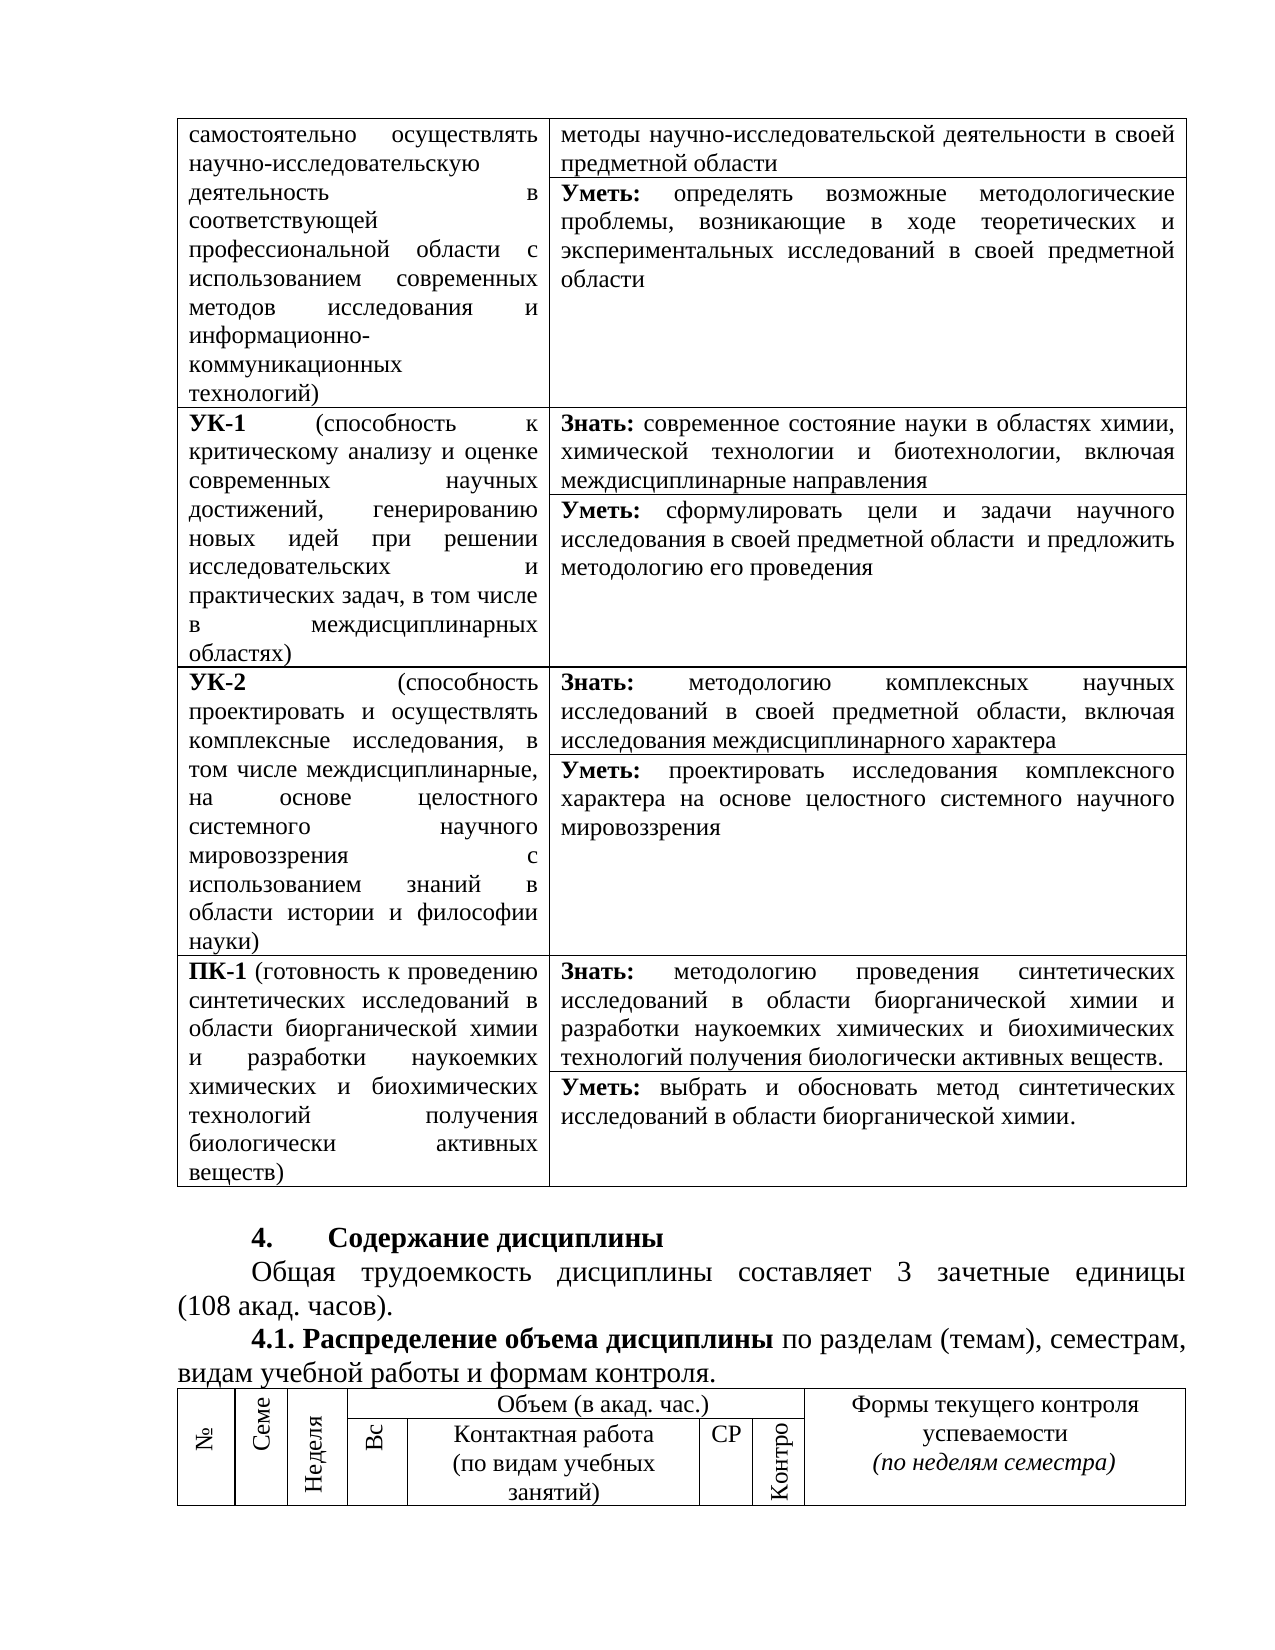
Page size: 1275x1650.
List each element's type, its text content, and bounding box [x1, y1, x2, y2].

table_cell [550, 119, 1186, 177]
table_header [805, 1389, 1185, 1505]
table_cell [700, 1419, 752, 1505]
list Содержание дисциплины [177, 1221, 1186, 1254]
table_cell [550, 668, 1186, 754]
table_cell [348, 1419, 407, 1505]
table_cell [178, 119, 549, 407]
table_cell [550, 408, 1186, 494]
text Общая трудоемкость дисциплины составляет 3 зачетные единицы (108 акад. часов). [177, 1254, 1186, 1321]
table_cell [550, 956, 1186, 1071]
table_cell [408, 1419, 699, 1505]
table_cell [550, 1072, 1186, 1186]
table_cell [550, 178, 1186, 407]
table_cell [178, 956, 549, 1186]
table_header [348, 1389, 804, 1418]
text 4.1. Распределение объема дисциплины по разделам (темам), семестрам, видам учебной работы и формам контроля. [177, 1321, 1186, 1388]
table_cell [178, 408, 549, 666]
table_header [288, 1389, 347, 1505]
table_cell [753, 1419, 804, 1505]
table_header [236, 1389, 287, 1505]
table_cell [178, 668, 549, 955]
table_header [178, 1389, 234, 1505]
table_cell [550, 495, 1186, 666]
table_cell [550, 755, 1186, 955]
